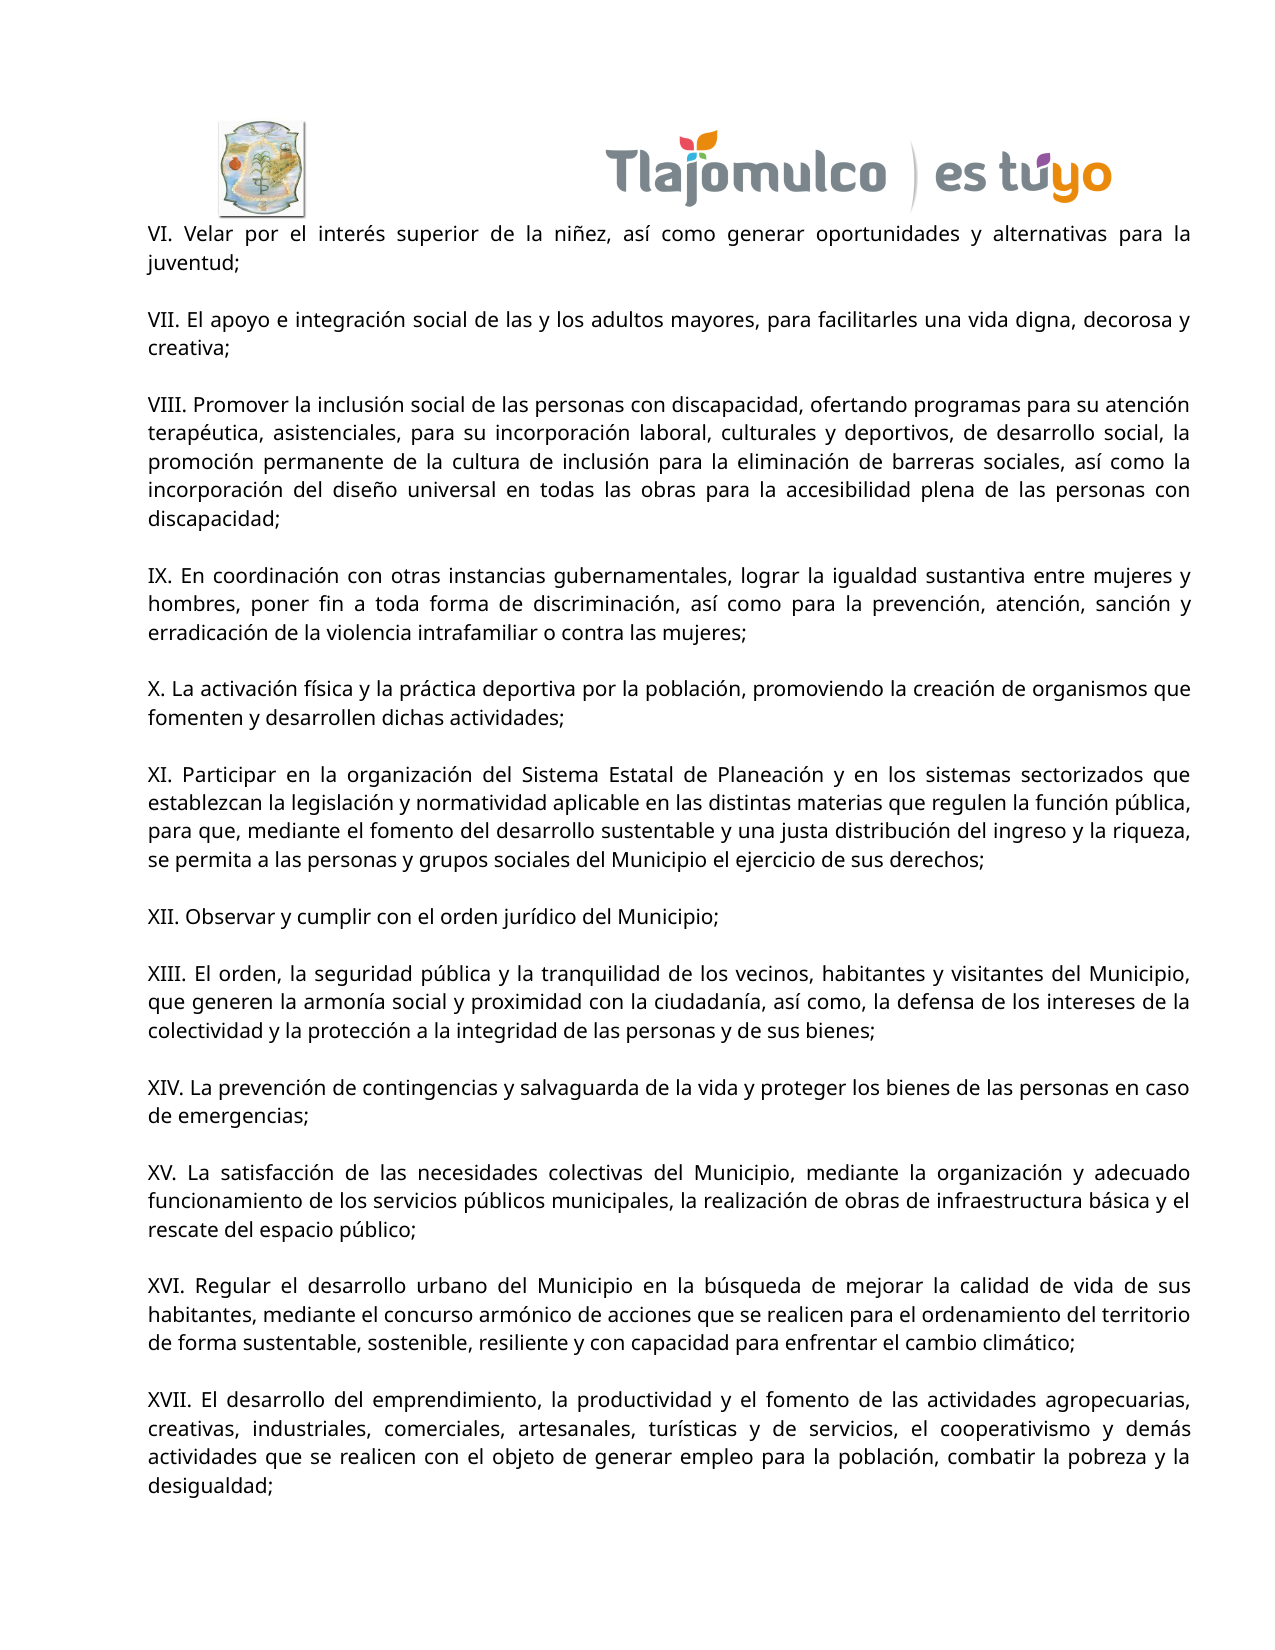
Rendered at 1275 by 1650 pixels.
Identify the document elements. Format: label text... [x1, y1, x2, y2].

text XVII. El desarrollo del emprendimiento, la productividad y el fomento de las actividades agropecuarias, creativas, industriales, comerciales, artesanales, turísticas y de servicios, el cooperativismo y demás actividades que se realicen con el objeto de generar empleo para la población, combatir la pobreza y la desigualdad; [148, 1385, 1192, 1499]
text X. La activación física y la práctica deportiva por la población, promoviendo la creación de organismos que fomenten y desarrollen dichas actividades; [148, 674, 1192, 731]
text VIII. Promover la inclusión social de las personas con discapacidad, ofertando programas para su atención terapéutica, asistenciales, para su incorporación laboral, culturales y deportivos, de desarrollo social, la promoción permanente de la cultura de inclusión para la eliminación de barreras sociales, así como la incorporación del diseño universal en todas las obras para la accesibilidad plena de las personas con discapacidad; [148, 390, 1192, 532]
picture [217, 118, 308, 220]
text XIII. El orden, la seguridad pública y la tranquilidad de los vecinos, habitantes y visitantes del Municipio, que generen la armonía social y proximidad con la ciudadanía, así como, la defensa de los intereses de la colectividad y la protección a la integridad de las personas y de sus bienes; [148, 959, 1192, 1044]
text XV. La satisfacción de las necesidades colectivas del Municipio, mediante la organización y adecuado funcionamiento de los servicios públicos municipales, la realización de obras de infraestructura básica y el rescate del espacio público; [148, 1158, 1192, 1243]
text XVI. Regular el desarrollo urbano del Municipio en la búsqueda de mejorar la calidad de vida de sus habitantes, mediante el concurso armónico de acciones que se realicen para el ordenamiento del territorio de forma sustentable, sostenible, resiliente y con capacidad para enfrentar el cambio climático; [148, 1272, 1192, 1357]
picture [595, 126, 1124, 220]
text IX. En coordinación con otras instancias gubernamentales, lograr la igualdad sustantiva entre mujeres y hombres, poner fin a toda forma de discriminación, así como para la prevención, atención, sanción y erradicación de la violencia intrafamiliar o contra las mujeres; [148, 561, 1192, 646]
text VII. El apoyo e integración social de las y los adultos mayores, para facilitarles una vida digna, decorosa y creativa; [148, 305, 1192, 362]
text XIV. La prevención de contingencias y salvaguarda de la vida y proteger los bienes de las personas en caso de emergencias; [148, 1073, 1192, 1129]
text VI. Velar por el interés superior de la niñez, así como generar oportunidades y alternativas para la juventud; [148, 219, 1192, 276]
text XII. Observar y cumplir con el orden jurídico del Municipio; [148, 902, 1192, 930]
text XI. Participar en la organización del Sistema Estatal de Planeación y en los sistemas sectorizados que establezcan la legislación y normatividad aplicable en las distintas materias que regulen la función pública, para que, mediante el fomento del desarrollo sustentable y una justa distribución del ingreso y la riqueza, se permita a las personas y grupos sociales del Municipio el ejercicio de sus derechos; [148, 760, 1192, 873]
